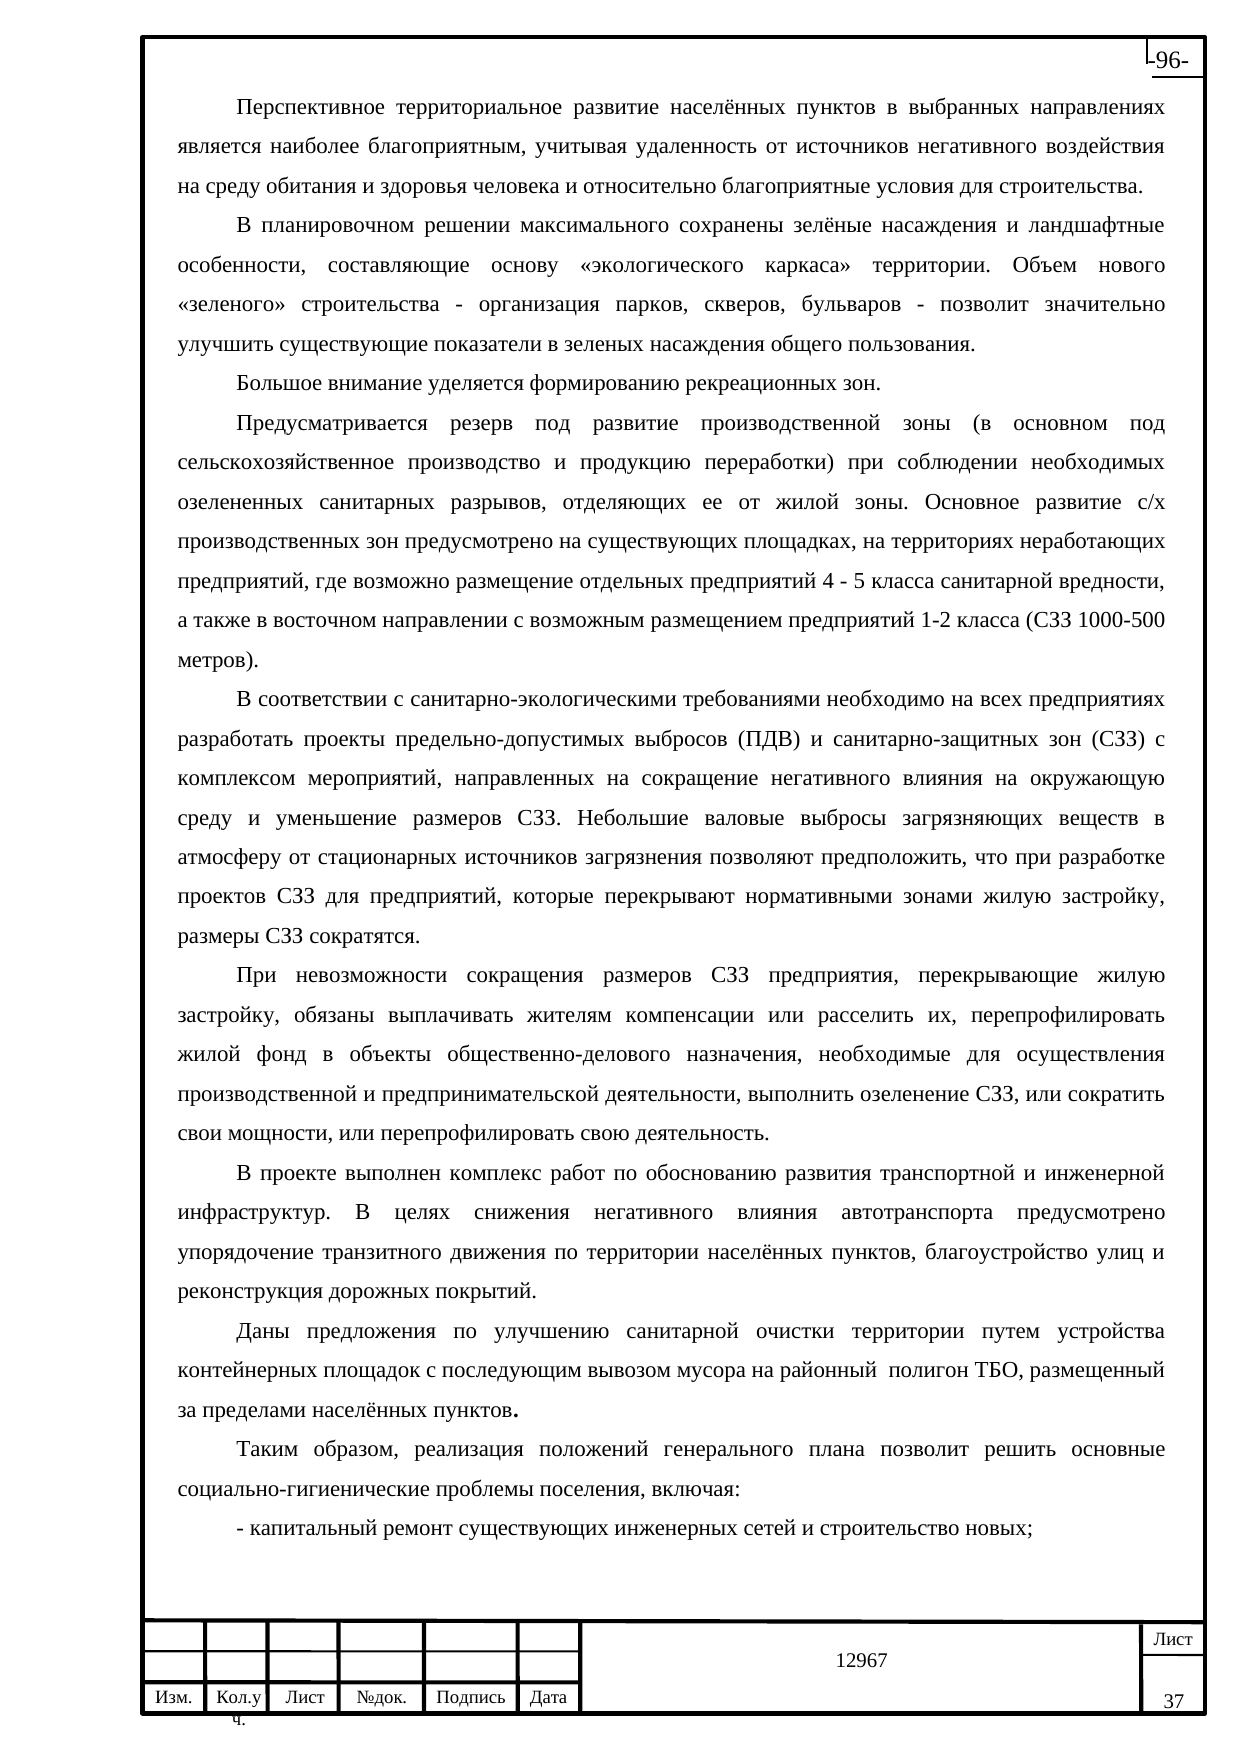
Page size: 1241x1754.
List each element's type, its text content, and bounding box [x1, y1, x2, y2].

text - капитальный ремонт существующих инженерных сетей и строительство новых; [177, 1514, 1167, 1541]
text Большое внимание уделяется формированию рекреационных зон. [177, 369, 1167, 396]
text Таким образом, реализация положений генерального плана позволит решить основные социально-гигиенические проблемы поселения, включая: [177, 1435, 1167, 1501]
text В планировочном решении максимального сохранены зелёные насаждения и ландшафтные особенности, составляющие основу «экологического каркаса» территории. Объем нового «зеленого» строительства - организация парков, скверов, бульваров - позволит значительно улучшить существующие показатели в зеленых насаждения общего пользования. [177, 211, 1167, 356]
text В соответствии с санитарно-экологическими требованиями необходимо на всех предприятиях разработать проекты предельно-допустимых выбросов (ПДВ) и санитарно-защитных зон (СЗЗ) с комплексом мероприятий, направленных на сокращение негативного влияния на окружающую среду и уменьшение размеров СЗЗ. Небольшие валовые выбросы загрязняющих веществ в атмосферу от стационарных источников загрязнения позволяют предположить, что при разработке проектов СЗЗ для предприятий, которые перекрывают нормативными зонами жилую застройку, размеры СЗЗ сократятся. [177, 685, 1167, 948]
text В проекте выполнен комплекс работ по обоснованию развития транспортной и инженерной инфраструктур. В целях снижения негативного влияния автотранспорта предусмотрено упорядочение транзитного движения по территории населённых пунктов, благоустройство улиц и реконструкция дорожных покрытий. [177, 1159, 1167, 1304]
text Предусматривается резерв под развитие производственной зоны (в основном под сельскохозяйственное производство и продукцию переработки) при соблюдении необходимых озелененных санитарных разрывов, отделяющих ее от жилой зоны. Основное развитие с/х производственных зон предусмотрено на существующих площадках, на территориях неработающих предприятий, где возможно размещение отдельных предприятий 4 - 5 класса санитарной вредности, а также в восточном направлении с возможным размещением предприятий 1-2 класса (СЗЗ 1000-500 метров). [177, 409, 1167, 672]
text Перспективное территориальное развитие населённых пунктов в выбранных направлениях является наиболее благоприятным, учитывая удаленность от источников негативного воздействия на среду обитания и здоровья человека и относительно благоприятные условия для строительства. [177, 93, 1167, 198]
text При невозможности сокращения размеров СЗЗ предприятия, перекрывающие жилую застройку, обязаны выплачивать жителям компенсации или расселить их, перепрофилировать жилой фонд в объекты общественно-делового назначения, необходимые для осуществления производственной и предпринимательской деятельности, выполнить озеленение СЗЗ, или сократить свои мощности, или перепрофилировать свою деятельность. [177, 961, 1167, 1146]
text Даны предложения по улучшению санитарной очистки территории путем устройства контейнерных площадок с последующим вывозом мусора на районный полигон ТБО, размещенный за пределами населённых пунктов. [177, 1317, 1167, 1422]
